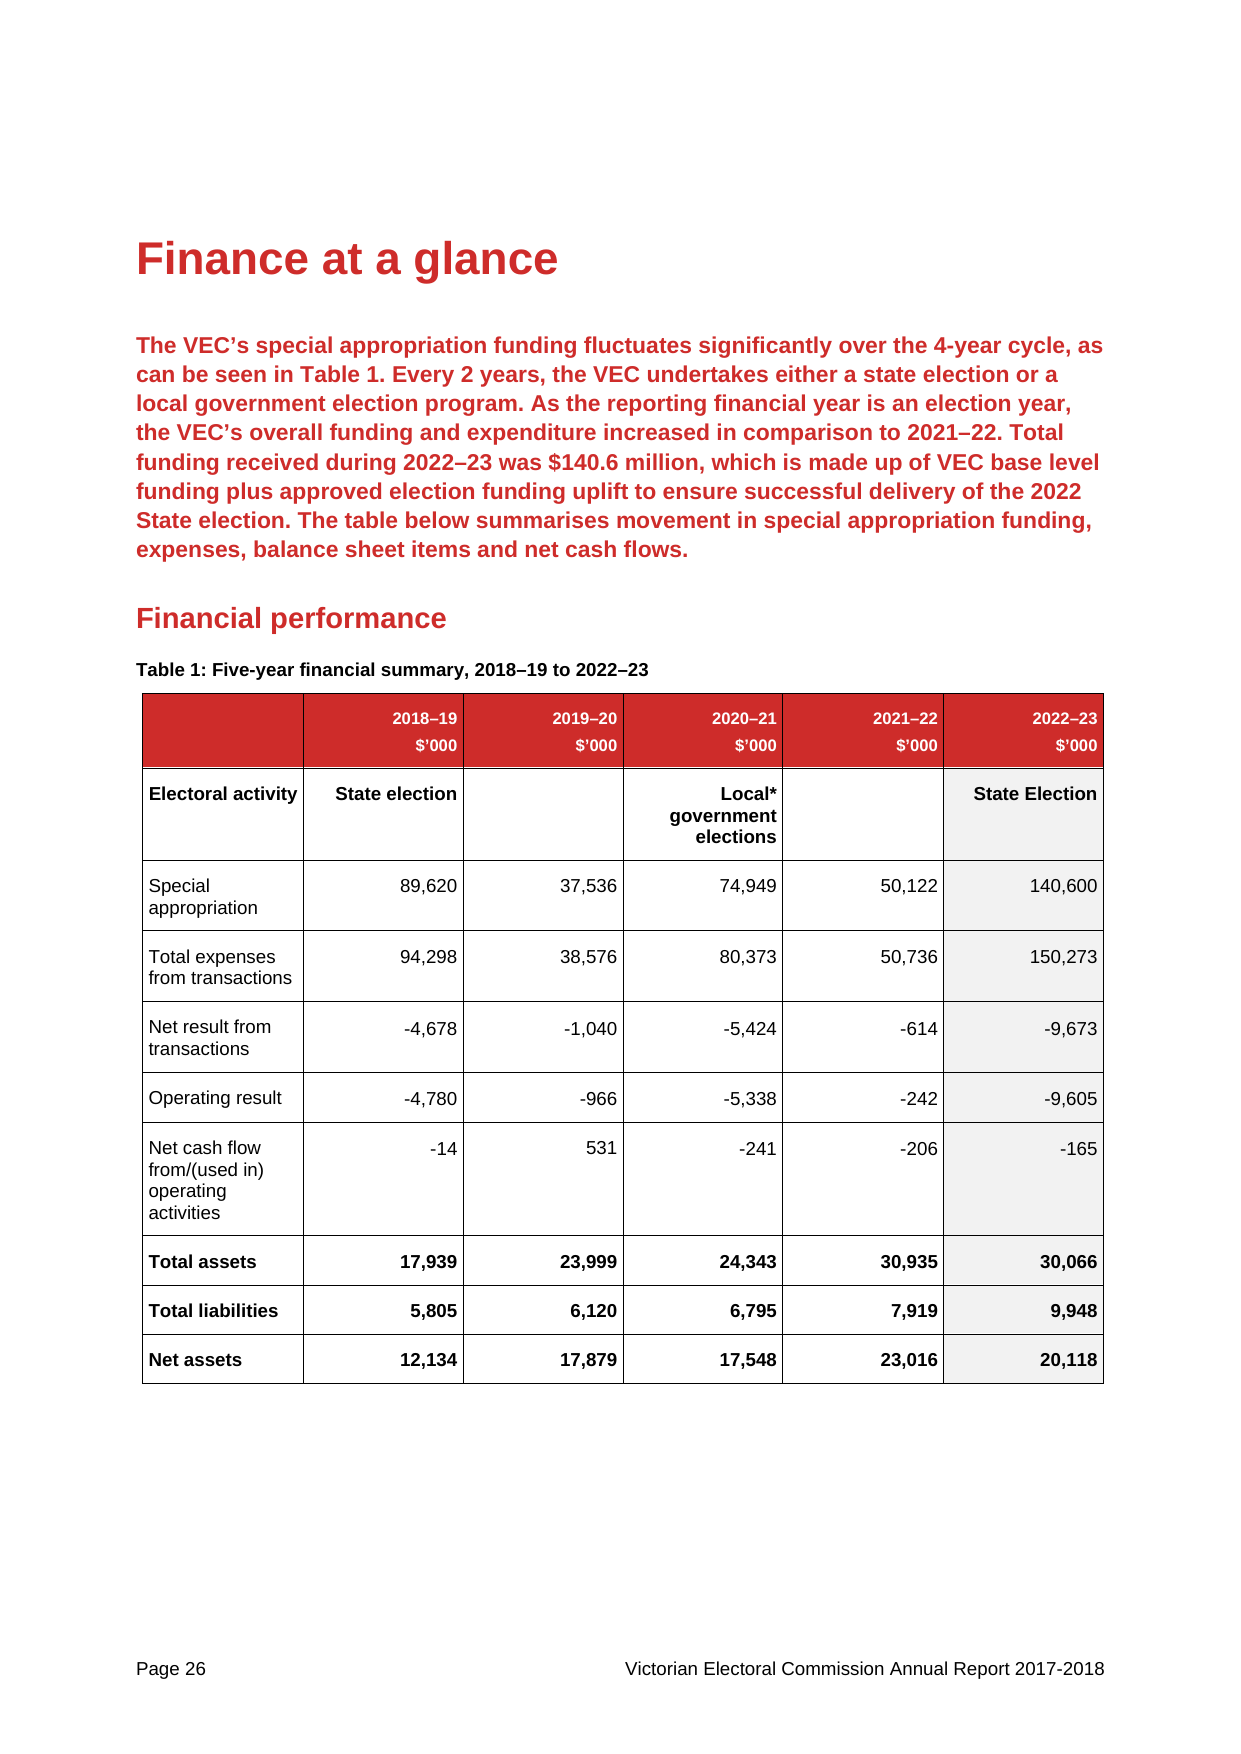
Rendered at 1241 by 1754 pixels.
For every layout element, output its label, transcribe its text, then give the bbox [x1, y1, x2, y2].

table_cell 23,016 [783, 1335, 943, 1383]
table_cell Total liabilities [143, 1286, 303, 1333]
text Table 1: Five-year financial summary, 2018–19 to 2022–23 [136, 659, 1104, 681]
table_cell 30,935 [783, 1236, 943, 1284]
table_cell 37,536 [464, 861, 623, 930]
table_cell Net result from transactions [143, 1002, 303, 1072]
table_cell ‑4,780 [304, 1073, 463, 1122]
table_cell ‑241 [624, 1123, 782, 1235]
table_cell ‑242 [783, 1073, 943, 1122]
table_cell Total expenses from transactions [143, 931, 303, 1001]
table_cell 12,134 [304, 1335, 463, 1383]
table_cell 89,620 [304, 861, 463, 930]
table_cell Local* government elections [624, 769, 782, 860]
table_cell ‑5,424 [624, 1002, 782, 1072]
table_cell 5,805 [304, 1286, 463, 1333]
table_cell ‑9,673 [944, 1002, 1103, 1072]
table_cell 150,273 [944, 931, 1103, 1001]
table_cell ‑206 [783, 1123, 943, 1235]
subtitle Finance at a glance [136, 231, 1104, 284]
table_cell 17,548 [624, 1335, 782, 1383]
table_cell 140,600 [944, 861, 1103, 930]
table_cell 20,118 [944, 1335, 1103, 1383]
table_cell Electoral activity [143, 769, 303, 860]
table_cell 7,919 [783, 1286, 943, 1333]
table_cell Special appropriation [143, 861, 303, 930]
table_cell 6,120 [464, 1286, 623, 1333]
table_header 2018–19 $’000 [304, 694, 463, 767]
table_header 2020–21 $’000 [624, 694, 782, 767]
table_cell State Election [944, 769, 1103, 860]
table_cell State election [304, 769, 463, 860]
subtitle Financial performance [136, 601, 1104, 634]
table_cell [464, 769, 623, 860]
table_cell 74,949 [624, 861, 782, 930]
table_cell [783, 769, 943, 860]
table_cell ‑5,338 [624, 1073, 782, 1122]
table_cell 30,066 [944, 1236, 1103, 1284]
table_cell Operating result [143, 1073, 303, 1122]
table_cell 17,939 [304, 1236, 463, 1284]
table_cell 531 [464, 1123, 623, 1235]
table_cell Total assets [143, 1236, 303, 1284]
table_cell ‑614 [783, 1002, 943, 1072]
text The VEC’s special appropriation funding fluctuates significantly over the 4-year cycle, as can be seen in Table 1. Every 2 years, the VEC undertakes either a state election or a local government election program. As the reporting financial year is an election year, the VEC’s overall funding and expenditure increased in comparison to 2021–22. Total funding received during 2022–23 was $140.6 million, which is made up of VEC base level funding plus approved election funding uplift to ensure successful delivery of the 2022 State election. The table below summarises movement in special appropriation funding, expenses, balance sheet items and net cash flows. [136, 330, 1104, 563]
table_cell 24,343 [624, 1236, 782, 1284]
table_cell 38,576 [464, 931, 623, 1001]
table_cell ‑966 [464, 1073, 623, 1122]
table_cell ‑14 [304, 1123, 463, 1235]
table_cell 6,795 [624, 1286, 782, 1333]
table_cell 50,736 [783, 931, 943, 1001]
table_cell ‑1,040 [464, 1002, 623, 1072]
table_cell Net cash flow from/(used in) operating activities [143, 1123, 303, 1235]
table_cell ‑4,678 [304, 1002, 463, 1072]
table_cell ‑9,605 [944, 1073, 1103, 1122]
table_header 2022–23 $’000 [944, 694, 1103, 767]
table_header 2021–22 $’000 [783, 694, 943, 767]
table_cell 94,298 [304, 931, 463, 1001]
table_cell 23,999 [464, 1236, 623, 1284]
table_header 2019–20 $’000 [464, 694, 623, 767]
table_cell 50,122 [783, 861, 943, 930]
table_cell ‑165 [944, 1123, 1103, 1235]
table_cell 9,948 [944, 1286, 1103, 1333]
table_cell Net assets [143, 1335, 303, 1383]
table_header [143, 694, 303, 767]
table_cell 17,879 [464, 1335, 623, 1383]
table_cell 80,373 [624, 931, 782, 1001]
